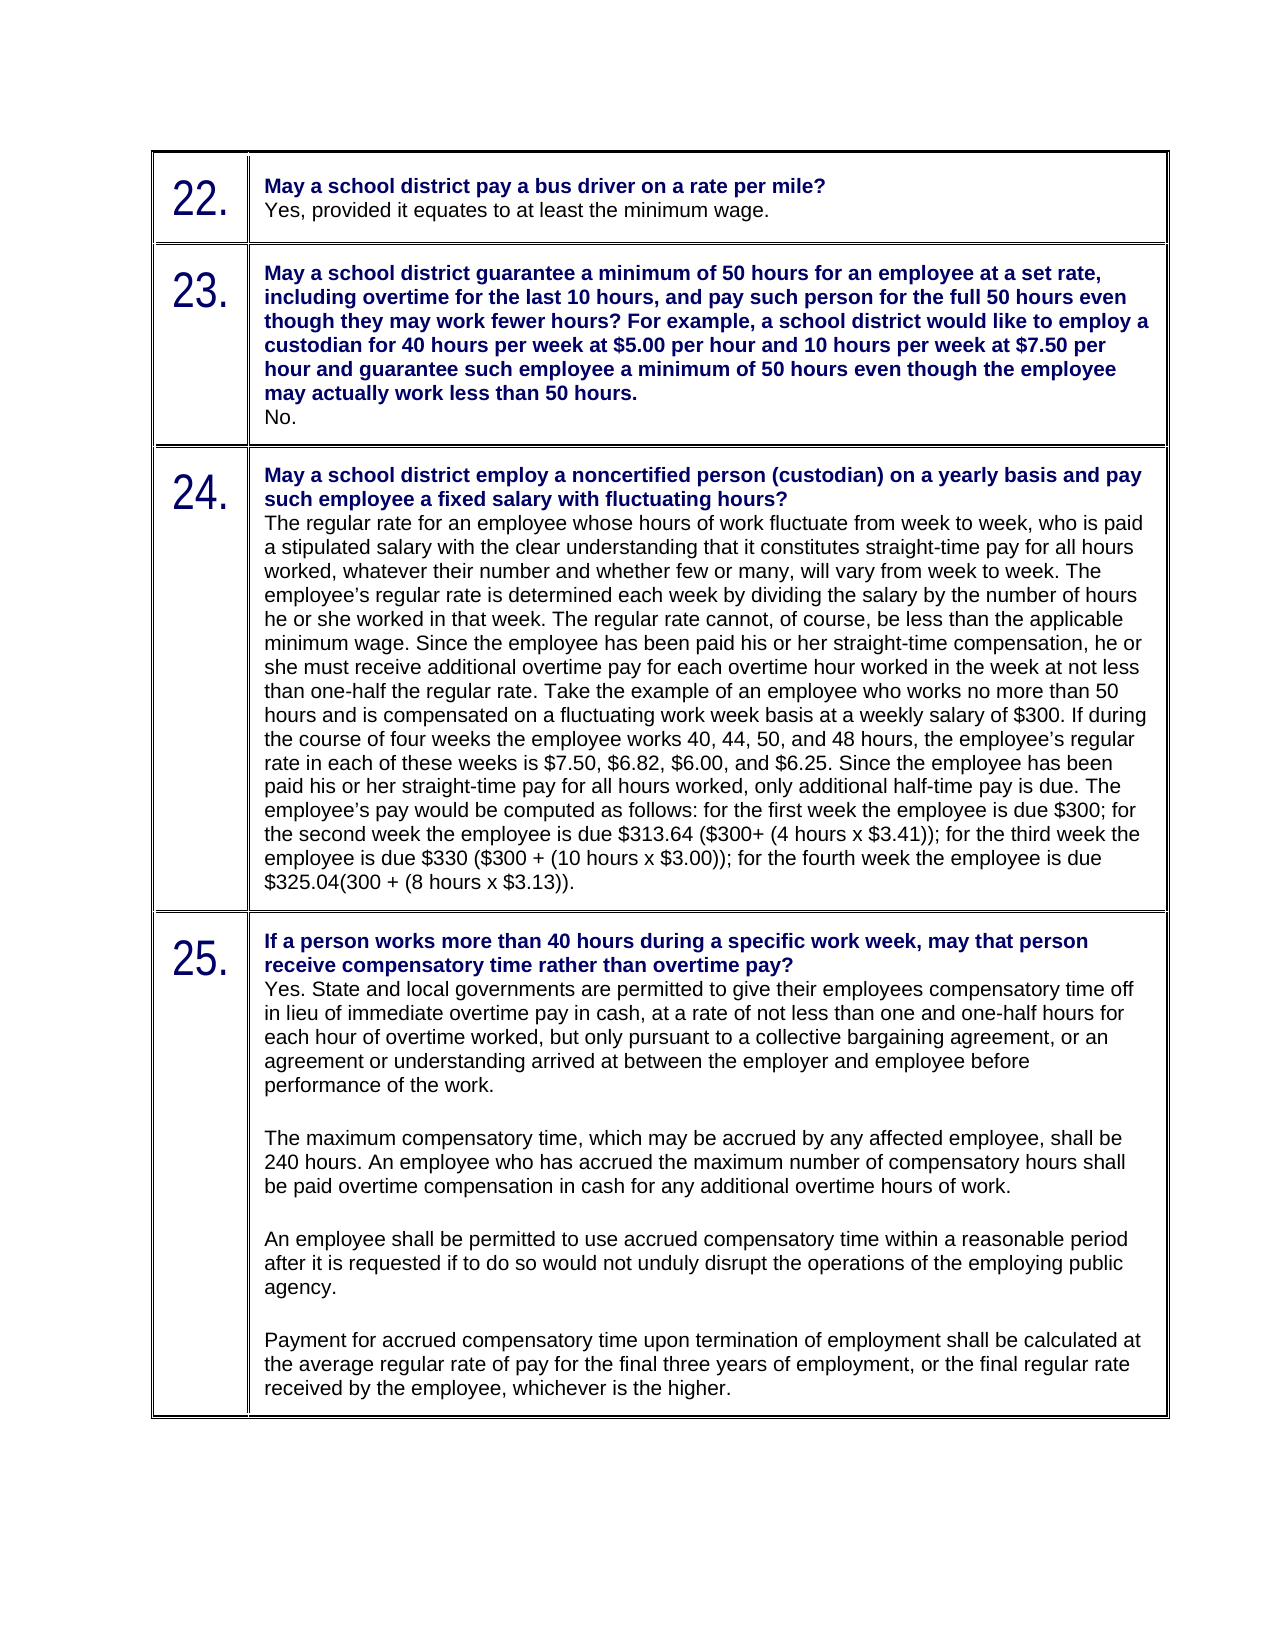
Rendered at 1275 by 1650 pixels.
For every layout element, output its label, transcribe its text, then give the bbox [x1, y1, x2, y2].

table_cell May a school district employ a noncertified person (custodian) on a yearly basis and pay such employee a fixed salary with fluctuating hours? The regular rate for an employee whose hours of work fluctuate from week to week, who is paid a stipulated salary with the clear understanding that it constitutes straight-time pay for all hours worked, whatever their number and whether few or many, will vary from week to week. The employee’s regular rate is determined each week by dividing the salary by the number of hours he or she worked in that week. The regular rate cannot, of course, be less than the applicable minimum wage. Since the employee has been paid his or her straight-time compensation, he or she must receive additional overtime pay for each overtime hour worked in the week at not less than one-half the regular rate. Take the example of an employee who works no more than 50 hours and is compensated on a fluctuating work week basis at a weekly salary of $300. If during the course of four weeks the employee works 40, 44, 50, and 48 hours, the employee’s regular rate in each of these weeks is $7.50, $6.82, $6.00, and $6.25. Since the employee has been paid his or her straight-time pay for all hours worked, only additional half-time pay is due. The employee’s pay would be computed as follows: for the first week the employee is due $300; for the second week the employee is due $313.64 ($300+ (4 hours x $3.41)); for the third week the employee is due $330 ($300 + (10 hours x $3.00)); for the fourth week the employee is due $325.04(300 + (8 hours x $3.13)). [250, 444, 1167, 910]
table_cell 25. [152, 910, 248, 1415]
table_cell 24. [154, 444, 247, 910]
table_cell If a person works more than 40 hours during a specific work week, may that person receive compensatory time rather than overtime pay? Yes. State and local governments are permitted to give their employees compensatory time off in lieu of immediate overtime pay in cash, at a rate of not less than one and one-half hours for each hour of overtime worked, but only pursuant to a collective bargaining agreement, or an agreement or understanding arrived at between the employer and employee before performance of the work. The maximum compensatory time, which may be accrued by any affected employee, shall be 240 hours. An employee who has accrued the maximum number of compensatory hours shall be paid overtime compensation in cash for any additional overtime hours of work. An employee shall be permitted to use accrued compensatory time within a reasonable period after it is requested if to do so would not unduly disrupt the operations of the employing public agency. Payment for accrued compensatory time upon termination of employment shall be calculated at the average regular rate of pay for the final three years of employment, or the final regular rate received by the employee, whichever is the higher. [249, 910, 1168, 1415]
table_cell May a school district pay a bus driver on a rate per mile? Yes, provided it equates to at least the minimum wage. [249, 153, 1166, 242]
table_cell 23. [152, 242, 248, 444]
table_cell 22. [154, 153, 248, 242]
table_cell May a school district guarantee a minimum of 50 hours for an employee at a set rate, including overtime for the last 10 hours, and pay such person for the full 50 hours even though they may work fewer hours? For example, a school district would like to employ a custodian for 40 hours per week at $5.00 per hour and 10 hours per week at $7.50 per hour and guarantee such employee a minimum of 50 hours even though the employee may actually work less than 50 hours. No. [249, 242, 1168, 444]
